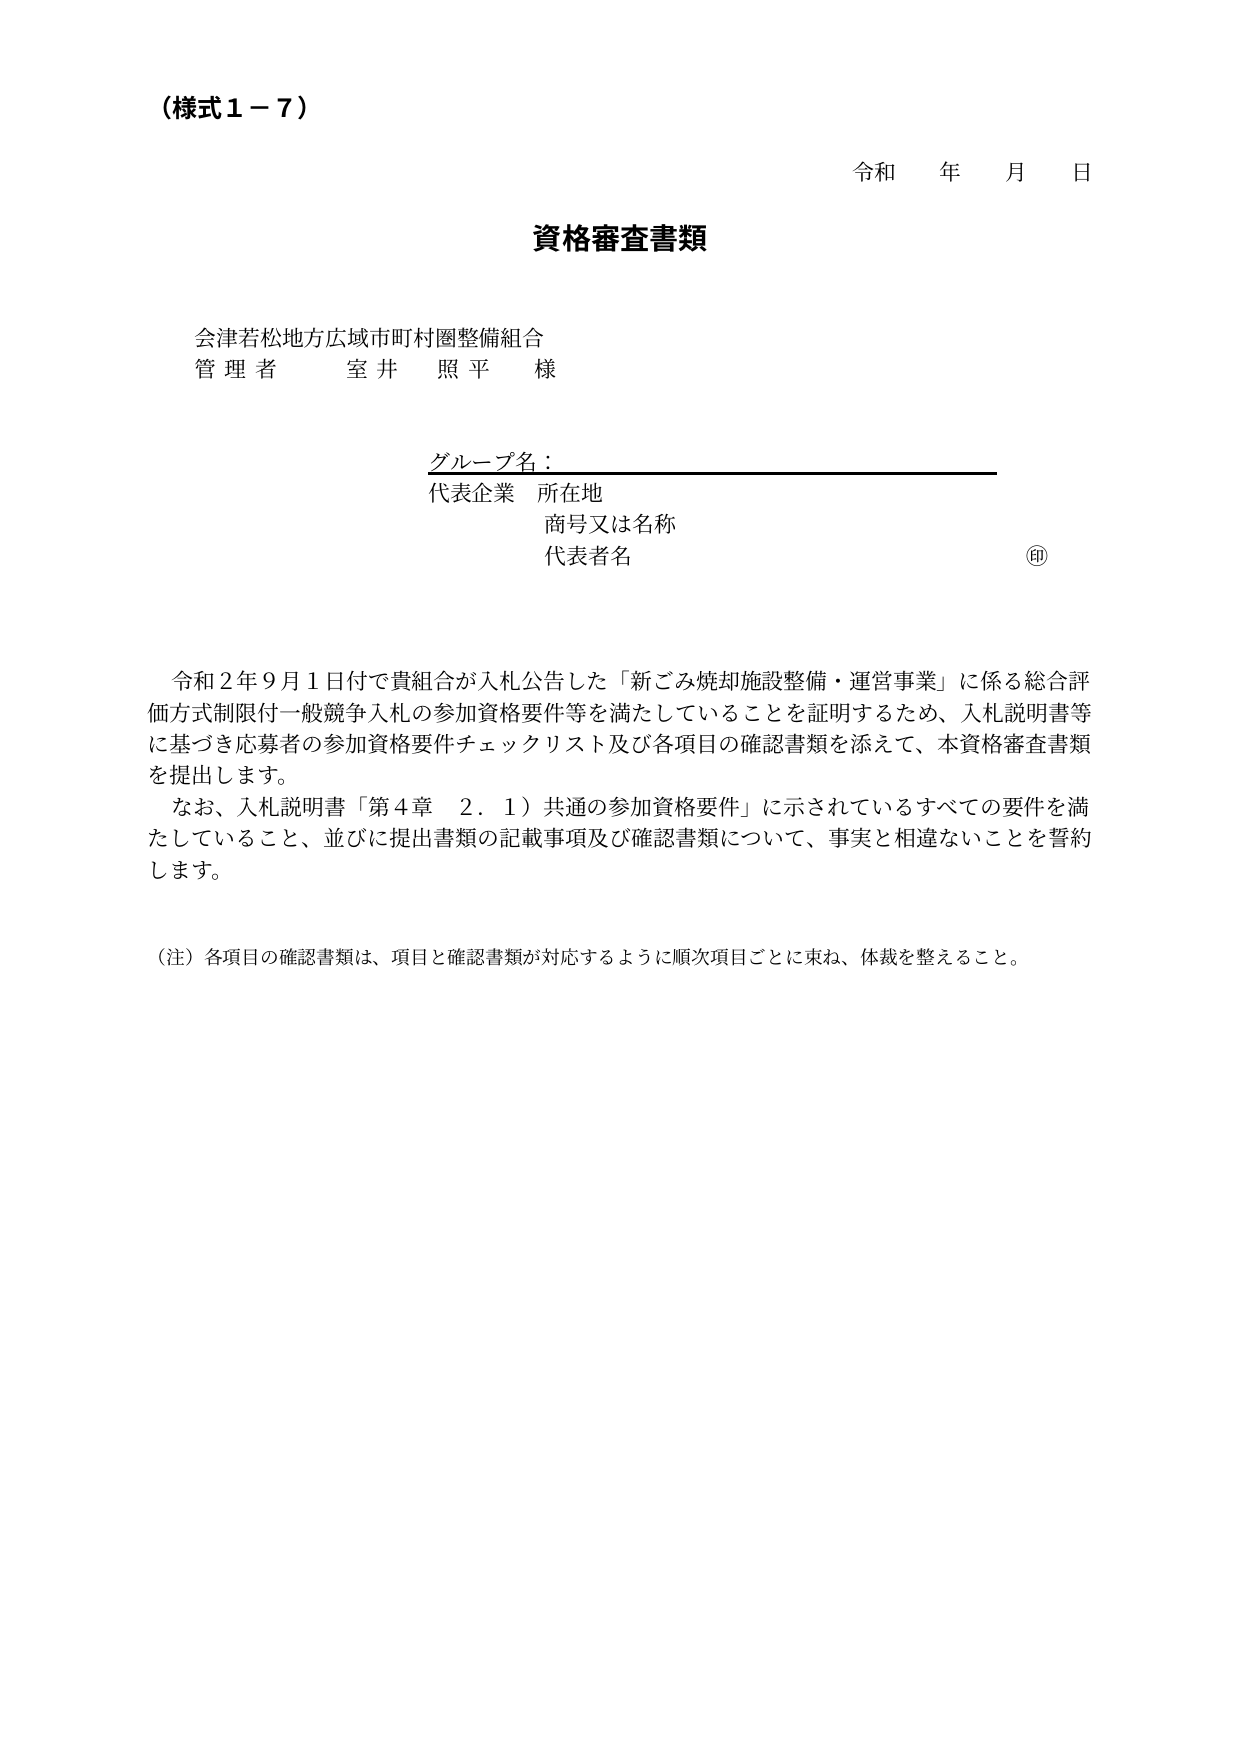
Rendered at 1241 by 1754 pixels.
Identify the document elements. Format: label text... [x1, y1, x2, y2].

text グループ名： [428, 445, 1092, 476]
text なお、入札説明書「第４章 ２．１）共通の参加資格要件」に示されているすべての要件を満たしていること、並びに提出書類の記載事項及び確認書類について、事実と相違ないことを誓約します。 [148, 790, 1092, 884]
text 代表企業 所在地 [428, 476, 1092, 508]
text （注）各項目の確認書類は、項目と確認書類が対応するように順次項目ごとに束ね、体裁を整えること。 [148, 944, 1092, 969]
text （様式１－７） [148, 89, 1092, 125]
text 資格審査書類 [148, 216, 1092, 258]
text 令和 年 月 日 [148, 155, 1092, 186]
text 令和２年９月１日付で貴組合が入札公告した「新ごみ焼却施設整備・運営事業」に係る総合評価方式制限付一般競争入札の参加資格要件等を満たしていることを証明するため、入札説明書等に基づき応募者の参加資格要件チェックリスト及び各項目の確認書類を添えて、本資格審査書類を提出します。 [148, 664, 1092, 790]
text 会津若松地方広域市町村圏整備組合 [194, 321, 1092, 352]
text 代表者名 ㊞ [544, 539, 1092, 571]
text 商号又は名称 [544, 508, 1092, 539]
text 管理者 室井 照平 様 [194, 352, 1092, 384]
